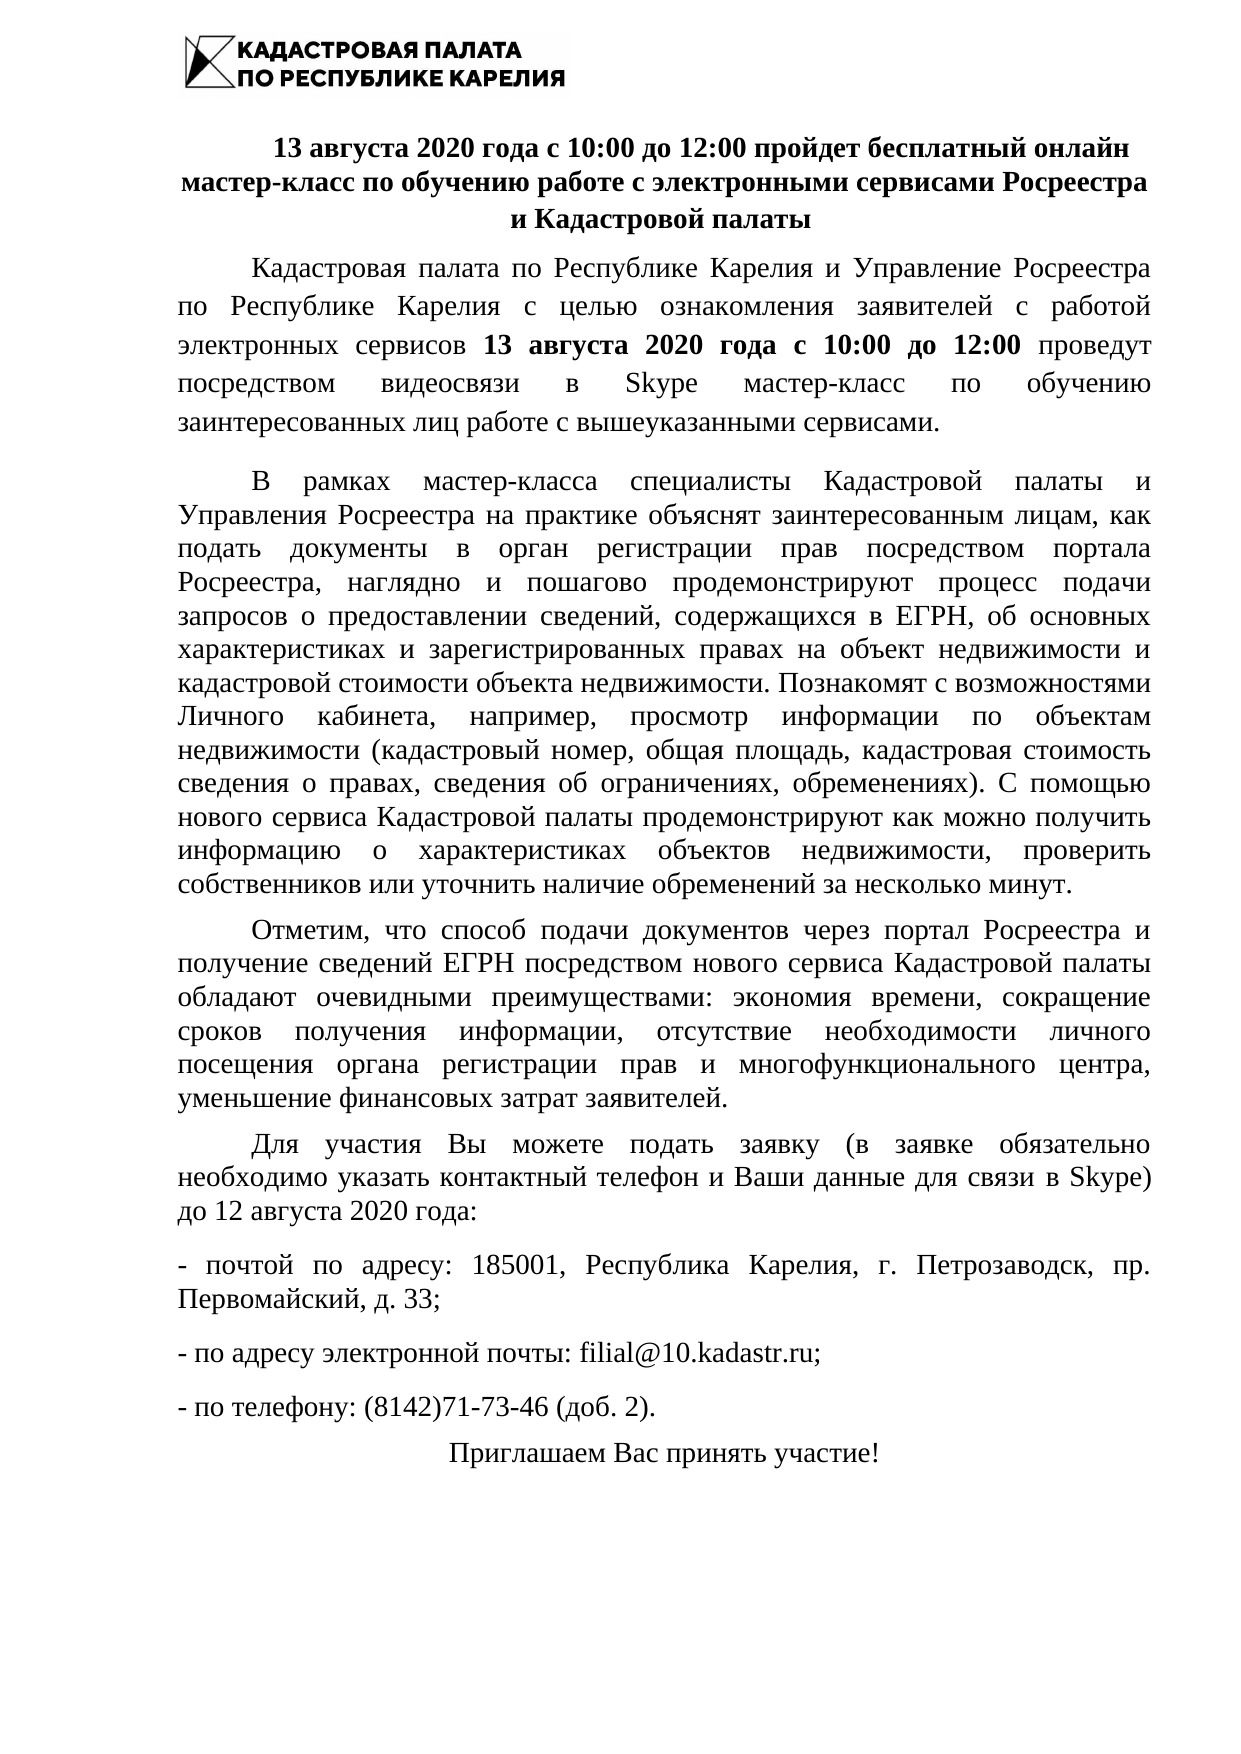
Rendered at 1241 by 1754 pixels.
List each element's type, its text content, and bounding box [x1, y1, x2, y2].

text Кадастровая палата по Республике Карелия и Управление Росреестра по Республике Карелия с целью ознакомления заявителей с работой электронных сервисов 13 августа 2020 года с 10:00 до 12:00 проведут посредством видеосвязи в Skype мастер-класс по обучению заинтересованных лиц работе с вышеуказанными сервисами. [177, 250, 1152, 438]
text Для участия Вы можете подать заявку (в заявке обязательно необходимо указать контактный телефон и Ваши данные для связи в Skype) до 12 августа 2020 года: [177, 1126, 1152, 1226]
text - по телефону: (8142)71-73-46 (доб. 2). [177, 1389, 1152, 1423]
list Отметим, что способ подачи документов через портал Росреестра и получение сведений ЕГРН посредством нового сервиса Кадастровой палаты обладают очевидными преимуществами: экономия времени, сокращение сроков получения информации, отсутствие необходимости личного посещения органа регистрации прав и многофункционального центра, уменьшение финансовых затрат заявителей. [177, 912, 1152, 1113]
list 13 августа 2020 года с 10:00 до 12:00 пройдет бесплатный онлайн мастер-класс по обучению работе с электронными сервисами Росреестра и Кадастровой палаты [177, 131, 811, 237]
text - по адресу электронной почты: filial@10.kadastr.ru; [177, 1335, 1152, 1369]
picture [177, 28, 569, 99]
list В рамках мастер-класса специалисты Кадастровой палаты и Управления Росреестра на практике объяснят заинтересованным лицам, как подать документы в орган регистрации прав посредством портала Росреестра, наглядно и пошагово продемонстрируют процесс подачи запросов о предоставлении сведений, содержащихся в ЕГРН, об основных характеристиках и зарегистрированных правах на объект недвижимости и кадастровой стоимости объекта недвижимости. Познакомят с возможностями Личного кабинета, например, просмотр информации по объектам недвижимости (кадастровый номер, общая площадь, кадастровая стоимость сведения о правах, сведения об ограничениях, обременениях). С помощью нового сервиса Кадастровой палаты продемонстрируют как можно получить информацию о характеристиках объектов недвижимости, проверить собственников или уточнить наличие обременений за несколько минут. [177, 463, 1152, 899]
text Приглашаем Вас принять участие! [177, 1436, 1152, 1469]
text - почтой по адресу: 185001, Республика Карелия, г. Петрозаводск, пр. Первомайский, д. 33; [177, 1247, 1152, 1314]
list 13 августа 2020 года с 10:00 до 12:00 пройдет бесплатный онлайн мастер-класс по обучению работе с электронными сервисами Росреестра и Кадастровой палаты [819, 131, 1152, 237]
